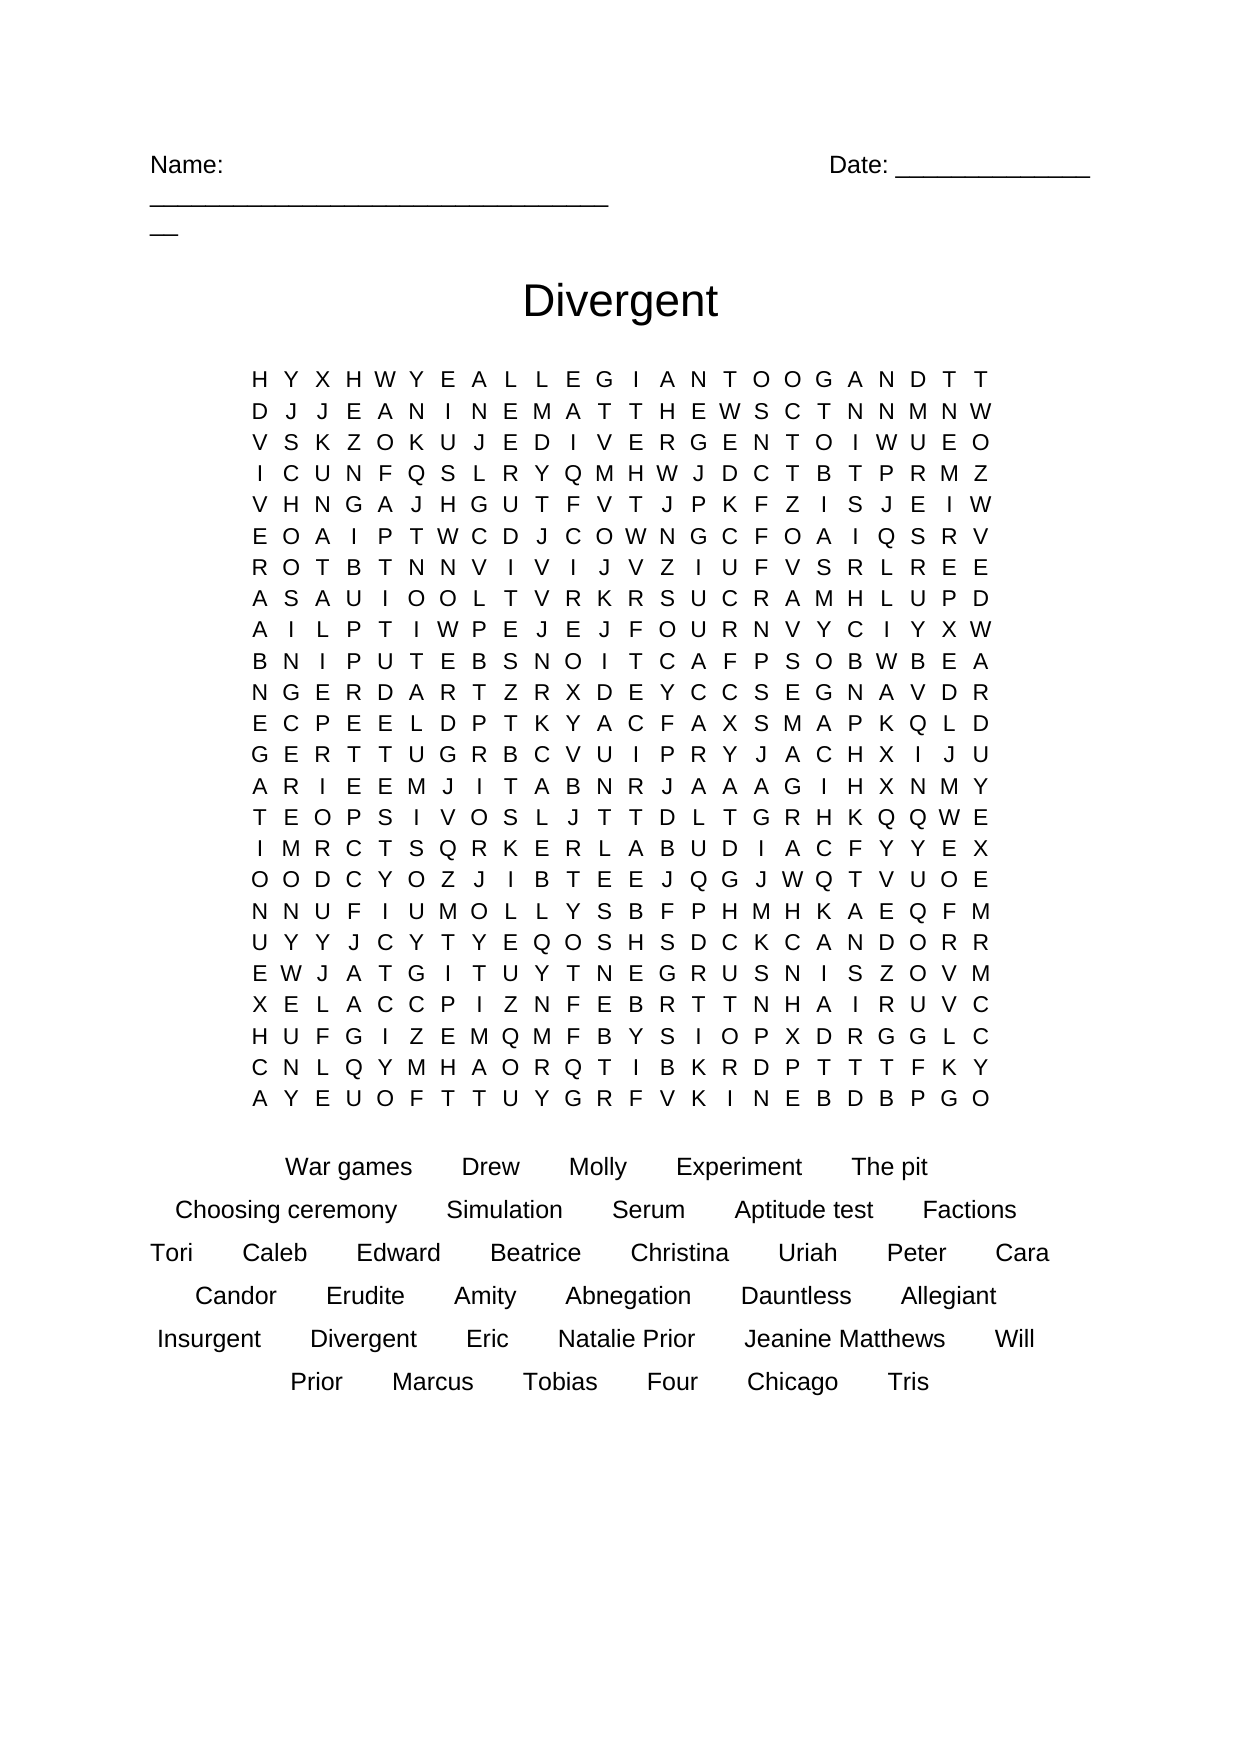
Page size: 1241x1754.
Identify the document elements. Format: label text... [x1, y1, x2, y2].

table_cell T [495, 770, 526, 801]
table_cell U [307, 895, 338, 926]
table_cell E [275, 989, 307, 1020]
table_cell H [651, 395, 683, 426]
table_cell G [558, 1083, 589, 1114]
table_cell A [338, 989, 369, 1020]
table_cell E [777, 1083, 808, 1114]
table_cell J [432, 770, 463, 801]
table_cell T [464, 1083, 495, 1114]
table_cell R [777, 801, 808, 833]
table_cell L [589, 833, 620, 864]
table_cell Q [871, 520, 902, 551]
table_header Y [275, 364, 307, 395]
table_cell A [369, 395, 401, 426]
table_cell A [338, 958, 369, 989]
table_cell I [464, 989, 495, 1020]
table_cell I [401, 614, 432, 645]
table_cell N [244, 895, 275, 926]
table_cell Q [558, 458, 589, 489]
table_cell U [714, 958, 745, 989]
table_cell N [745, 1083, 777, 1114]
table_header A [464, 364, 495, 395]
table_cell D [495, 520, 526, 551]
table_cell A [714, 770, 745, 801]
table_cell L [934, 1020, 965, 1051]
table_cell J [651, 489, 683, 520]
table_cell S [840, 489, 871, 520]
table_cell K [683, 1051, 714, 1083]
table_cell J [307, 395, 338, 426]
table_cell E [589, 989, 620, 1020]
table_cell T [683, 989, 714, 1020]
table_header L [526, 364, 557, 395]
table_cell C [745, 458, 777, 489]
table_cell P [307, 708, 338, 739]
table_cell K [871, 708, 902, 739]
table_cell A [777, 833, 808, 864]
table_cell A [244, 583, 275, 614]
table_cell R [934, 520, 965, 551]
table_header A [840, 364, 871, 395]
table_cell T [620, 489, 651, 520]
table_cell Y [464, 926, 495, 958]
table_cell A [464, 1051, 495, 1083]
table_cell Y [275, 1083, 307, 1114]
table_cell R [871, 989, 902, 1020]
table_cell G [432, 739, 463, 770]
table_cell U [338, 1083, 369, 1114]
table_cell I [840, 520, 871, 551]
table_cell B [651, 833, 683, 864]
table_cell V [432, 801, 463, 833]
table_cell I [620, 739, 651, 770]
table_cell H [840, 770, 871, 801]
table_cell V [526, 551, 557, 583]
table_cell I [369, 1020, 401, 1051]
table_cell I [745, 833, 777, 864]
table_cell J [871, 489, 902, 520]
table_cell V [777, 551, 808, 583]
table_cell F [558, 989, 589, 1020]
table_cell C [464, 520, 495, 551]
table_cell R [683, 958, 714, 989]
table_cell W [620, 520, 651, 551]
table_cell H [620, 458, 651, 489]
table_cell Y [808, 614, 839, 645]
table_cell P [432, 989, 463, 1020]
table_cell Y [526, 458, 557, 489]
table_cell G [464, 489, 495, 520]
table_cell B [808, 1083, 839, 1114]
table_cell T [714, 801, 745, 833]
table_cell G [338, 1020, 369, 1051]
table_cell U [338, 583, 369, 614]
table_cell J [745, 864, 777, 895]
table_header E [432, 364, 463, 395]
table_cell Q [871, 801, 902, 833]
table_cell M [934, 458, 965, 489]
table_cell E [558, 614, 589, 645]
table_cell E [934, 551, 965, 583]
table_cell N [401, 395, 432, 426]
table_cell Y [651, 676, 683, 708]
table_cell W [432, 520, 463, 551]
table_cell X [558, 676, 589, 708]
table_cell Y [369, 1051, 401, 1083]
table_cell E [495, 395, 526, 426]
table_cell Q [902, 895, 933, 926]
table_cell I [589, 645, 620, 676]
table_header O [777, 364, 808, 395]
table_cell W [651, 458, 683, 489]
table_cell A [965, 645, 996, 676]
table_cell O [464, 801, 495, 833]
table_cell A [620, 833, 651, 864]
table_cell R [934, 926, 965, 958]
table_cell K [401, 426, 432, 458]
table_cell N [526, 989, 557, 1020]
table_cell P [902, 1083, 933, 1114]
table_cell W [871, 426, 902, 458]
table_cell G [338, 489, 369, 520]
table_cell I [558, 551, 589, 583]
table_cell D [589, 676, 620, 708]
table_cell D [307, 864, 338, 895]
table_cell A [307, 520, 338, 551]
table_cell A [244, 614, 275, 645]
table_cell M [745, 895, 777, 926]
table_cell C [369, 989, 401, 1020]
table_cell E [495, 926, 526, 958]
table_cell J [651, 864, 683, 895]
table_cell F [558, 1020, 589, 1051]
table_cell V [934, 989, 965, 1020]
table_cell P [745, 645, 777, 676]
table_cell E [338, 395, 369, 426]
table_cell Y [902, 833, 933, 864]
table_cell I [808, 770, 839, 801]
table_cell V [244, 426, 275, 458]
title Divergent [150, 274, 1090, 326]
table_cell O [432, 583, 463, 614]
table_cell P [871, 458, 902, 489]
table_cell R [651, 426, 683, 458]
table_cell B [871, 1083, 902, 1114]
table_cell L [307, 989, 338, 1020]
table_cell F [902, 1051, 933, 1083]
table_cell B [558, 770, 589, 801]
table_cell U [275, 1020, 307, 1051]
table_cell D [714, 458, 745, 489]
table_cell O [464, 895, 495, 926]
table_cell N [871, 395, 902, 426]
table_cell U [683, 614, 714, 645]
table_cell E [526, 833, 557, 864]
table_cell P [338, 801, 369, 833]
table_cell H [777, 989, 808, 1020]
table_cell Y [714, 739, 745, 770]
table_cell J [464, 426, 495, 458]
table_cell N [651, 520, 683, 551]
table_cell Q [432, 833, 463, 864]
table_cell T [840, 864, 871, 895]
table_cell Z [432, 864, 463, 895]
table_cell G [902, 1020, 933, 1051]
table_cell E [307, 1083, 338, 1114]
table_cell Q [902, 801, 933, 833]
table_cell I [714, 1083, 745, 1114]
table_cell N [432, 551, 463, 583]
table_cell C [401, 989, 432, 1020]
table_cell R [275, 770, 307, 801]
table_header O [745, 364, 777, 395]
table_cell F [369, 458, 401, 489]
table_header D [902, 364, 933, 395]
table_cell Y [401, 926, 432, 958]
table_cell U [714, 551, 745, 583]
table_cell C [714, 583, 745, 614]
table_cell N [777, 958, 808, 989]
table_cell B [495, 739, 526, 770]
table_cell P [464, 708, 495, 739]
table_cell I [495, 864, 526, 895]
table_cell K [683, 1083, 714, 1114]
table_cell S [651, 926, 683, 958]
table_cell D [714, 833, 745, 864]
table_cell N [840, 926, 871, 958]
table_cell U [965, 739, 996, 770]
table_cell Q [558, 1051, 589, 1083]
table_cell J [526, 520, 557, 551]
table_cell O [275, 551, 307, 583]
table_cell E [244, 520, 275, 551]
table_cell P [934, 583, 965, 614]
table_cell C [714, 520, 745, 551]
table_cell F [651, 708, 683, 739]
table_cell U [307, 458, 338, 489]
table_cell V [589, 489, 620, 520]
table_header N [871, 364, 902, 395]
table_cell W [275, 958, 307, 989]
table_cell W [965, 489, 996, 520]
table_cell U [902, 989, 933, 1020]
table_cell A [307, 583, 338, 614]
table_cell H [244, 1020, 275, 1051]
table_cell O [401, 583, 432, 614]
table_cell A [745, 770, 777, 801]
table_cell O [651, 614, 683, 645]
table_cell E [495, 426, 526, 458]
table_cell K [934, 1051, 965, 1083]
table_cell S [808, 551, 839, 583]
table_cell C [558, 520, 589, 551]
table_cell E [871, 895, 902, 926]
table_cell F [620, 614, 651, 645]
table_cell E [369, 770, 401, 801]
table_cell J [651, 770, 683, 801]
table_cell U [369, 645, 401, 676]
table_cell R [244, 551, 275, 583]
table_cell G [683, 520, 714, 551]
table_cell T [495, 583, 526, 614]
table_cell S [495, 645, 526, 676]
table_cell V [244, 489, 275, 520]
table_cell O [934, 864, 965, 895]
table_cell E [432, 645, 463, 676]
table_cell M [808, 583, 839, 614]
table_cell U [401, 739, 432, 770]
table_cell E [495, 614, 526, 645]
table_cell G [651, 958, 683, 989]
table_cell Z [777, 489, 808, 520]
table_cell C [965, 1020, 996, 1051]
table_cell I [808, 489, 839, 520]
table_cell S [651, 583, 683, 614]
table_cell K [745, 926, 777, 958]
table_cell A [777, 583, 808, 614]
table_cell R [714, 614, 745, 645]
table_cell H [432, 489, 463, 520]
table_cell L [871, 551, 902, 583]
table_cell N [840, 676, 871, 708]
table_cell T [777, 426, 808, 458]
table_header Name: ___________________________________ [150, 150, 620, 274]
table_cell I [683, 1020, 714, 1051]
table_cell G [871, 1020, 902, 1051]
table_cell W [965, 614, 996, 645]
table_cell I [369, 583, 401, 614]
table_cell R [558, 833, 589, 864]
table_cell C [714, 926, 745, 958]
table_cell E [934, 426, 965, 458]
table_cell S [589, 895, 620, 926]
table_cell A [526, 770, 557, 801]
table_cell O [902, 926, 933, 958]
table_cell Z [871, 958, 902, 989]
table_cell D [840, 1083, 871, 1114]
table_cell T [808, 1051, 839, 1083]
table_cell G [244, 739, 275, 770]
table_cell E [620, 426, 651, 458]
table_cell R [526, 1051, 557, 1083]
table_header Y [401, 364, 432, 395]
table_cell D [871, 926, 902, 958]
table_cell C [620, 708, 651, 739]
table_cell E [275, 739, 307, 770]
table_cell Y [307, 926, 338, 958]
table_cell R [432, 676, 463, 708]
table_cell G [275, 676, 307, 708]
table_cell C [808, 833, 839, 864]
table_cell S [495, 801, 526, 833]
table_cell T [526, 489, 557, 520]
table_cell C [840, 614, 871, 645]
table_cell Q [683, 864, 714, 895]
table_cell A [683, 645, 714, 676]
table_header N [683, 364, 714, 395]
table_cell X [871, 739, 902, 770]
table_header W [369, 364, 401, 395]
table_cell B [902, 645, 933, 676]
table_cell V [620, 551, 651, 583]
table_cell P [369, 520, 401, 551]
table_cell K [840, 801, 871, 833]
table_cell O [369, 426, 401, 458]
table_cell G [777, 770, 808, 801]
table_cell W [432, 614, 463, 645]
table_cell O [808, 426, 839, 458]
table_cell S [745, 676, 777, 708]
table_cell T [369, 614, 401, 645]
table_cell E [965, 551, 996, 583]
table_cell F [840, 833, 871, 864]
table_cell S [432, 458, 463, 489]
table_cell E [620, 676, 651, 708]
table_cell D [244, 395, 275, 426]
table_cell E [369, 708, 401, 739]
table_cell E [934, 645, 965, 676]
table_cell N [307, 489, 338, 520]
table_cell U [902, 864, 933, 895]
table_cell O [558, 926, 589, 958]
table_cell O [965, 426, 996, 458]
table_cell R [620, 770, 651, 801]
table_cell R [338, 676, 369, 708]
table_cell E [902, 489, 933, 520]
table_cell F [745, 520, 777, 551]
table_cell J [275, 395, 307, 426]
table_cell O [495, 1051, 526, 1083]
table_cell Y [965, 1051, 996, 1083]
table_cell T [558, 958, 589, 989]
table_cell B [244, 645, 275, 676]
table_cell E [620, 864, 651, 895]
table_cell E [620, 958, 651, 989]
table_cell E [244, 708, 275, 739]
table_cell E [275, 801, 307, 833]
table_cell M [401, 1051, 432, 1083]
table_cell T [401, 645, 432, 676]
table_cell R [840, 1020, 871, 1051]
table_cell Q [808, 864, 839, 895]
table_cell F [338, 895, 369, 926]
table_cell U [495, 1083, 526, 1114]
table_cell L [683, 801, 714, 833]
table_cell I [495, 551, 526, 583]
table_cell C [777, 395, 808, 426]
table_cell I [620, 1051, 651, 1083]
table_cell B [840, 645, 871, 676]
table_header H [244, 364, 275, 395]
table_cell V [558, 739, 589, 770]
table_cell E [589, 864, 620, 895]
table_cell H [777, 895, 808, 926]
table_cell E [307, 676, 338, 708]
table_cell M [401, 770, 432, 801]
table_cell I [275, 614, 307, 645]
table_header G [589, 364, 620, 395]
table_cell S [745, 708, 777, 739]
table_cell B [651, 1051, 683, 1083]
table_cell A [558, 395, 589, 426]
table_cell N [526, 645, 557, 676]
table_cell J [683, 458, 714, 489]
table_cell S [275, 583, 307, 614]
table_cell V [965, 520, 996, 551]
table_cell K [808, 895, 839, 926]
table_cell R [714, 1051, 745, 1083]
table_cell I [934, 489, 965, 520]
table_cell M [589, 458, 620, 489]
table_cell K [589, 583, 620, 614]
table_cell U [495, 489, 526, 520]
table_cell I [558, 426, 589, 458]
table_cell N [275, 645, 307, 676]
table_cell Q [401, 458, 432, 489]
table_cell L [401, 708, 432, 739]
table_cell N [745, 614, 777, 645]
table_cell I [369, 895, 401, 926]
table_cell C [777, 926, 808, 958]
table_cell B [464, 645, 495, 676]
table_cell D [808, 1020, 839, 1051]
table_cell T [589, 801, 620, 833]
table_cell N [840, 395, 871, 426]
table_cell U [401, 895, 432, 926]
table_cell X [777, 1020, 808, 1051]
table_cell V [651, 1083, 683, 1114]
table_cell L [934, 708, 965, 739]
table_cell I [401, 801, 432, 833]
table_cell B [338, 551, 369, 583]
table_cell T [338, 739, 369, 770]
table_cell I [464, 770, 495, 801]
table_cell W [965, 395, 996, 426]
table_cell M [275, 833, 307, 864]
table_cell I [808, 958, 839, 989]
table_cell O [965, 1083, 996, 1114]
table_cell M [464, 1020, 495, 1051]
table_cell S [840, 958, 871, 989]
table_cell S [651, 1020, 683, 1051]
table_cell M [902, 395, 933, 426]
table_cell A [244, 770, 275, 801]
table_cell X [244, 989, 275, 1020]
table_cell R [558, 583, 589, 614]
table_cell F [934, 895, 965, 926]
table_cell S [275, 426, 307, 458]
table_cell H [714, 895, 745, 926]
table_cell T [495, 708, 526, 739]
table_cell F [745, 551, 777, 583]
table_cell D [965, 708, 996, 739]
table_cell M [526, 395, 557, 426]
table_header T [965, 364, 996, 395]
table_cell W [934, 801, 965, 833]
table_cell C [714, 676, 745, 708]
table_cell Y [275, 926, 307, 958]
table_cell T [777, 458, 808, 489]
table_cell I [244, 458, 275, 489]
table_cell I [307, 770, 338, 801]
table_cell P [338, 614, 369, 645]
table_cell O [777, 520, 808, 551]
table_cell D [965, 583, 996, 614]
table_cell M [432, 895, 463, 926]
table_cell Z [965, 458, 996, 489]
table_cell D [432, 708, 463, 739]
table_cell M [965, 958, 996, 989]
table_cell O [902, 958, 933, 989]
table_cell P [464, 614, 495, 645]
table_cell I [432, 395, 463, 426]
table_cell T [589, 395, 620, 426]
table_cell Z [401, 1020, 432, 1051]
table_cell Y [902, 614, 933, 645]
table_cell N [244, 676, 275, 708]
table_cell A [683, 708, 714, 739]
table_cell I [902, 739, 933, 770]
table_cell T [369, 739, 401, 770]
table_cell T [840, 458, 871, 489]
table_cell N [589, 770, 620, 801]
table_cell N [745, 426, 777, 458]
table_cell H [275, 489, 307, 520]
table_cell R [307, 833, 338, 864]
table_cell E [683, 395, 714, 426]
table_cell O [369, 1083, 401, 1114]
table_header A [651, 364, 683, 395]
table_cell A [369, 489, 401, 520]
table_cell T [620, 645, 651, 676]
table_cell O [589, 520, 620, 551]
table_cell R [902, 551, 933, 583]
table_cell G [745, 801, 777, 833]
table_cell S [745, 958, 777, 989]
table_cell F [620, 1083, 651, 1114]
table_cell Z [495, 676, 526, 708]
table_cell U [902, 426, 933, 458]
table_cell X [934, 614, 965, 645]
table_cell T [432, 1083, 463, 1114]
table_cell I [432, 958, 463, 989]
table_cell A [401, 676, 432, 708]
table_cell P [683, 489, 714, 520]
table_header I [620, 364, 651, 395]
table_cell O [275, 520, 307, 551]
table_cell T [464, 958, 495, 989]
table_cell O [714, 1020, 745, 1051]
table_cell L [307, 1051, 338, 1083]
table_cell D [526, 426, 557, 458]
table_cell Q [526, 926, 557, 958]
table_cell U [495, 958, 526, 989]
table_cell R [651, 989, 683, 1020]
table_cell J [307, 958, 338, 989]
table_cell S [777, 645, 808, 676]
table_cell L [871, 583, 902, 614]
table_cell R [495, 458, 526, 489]
table_cell Y [620, 1020, 651, 1051]
table_cell T [620, 801, 651, 833]
table_cell M [965, 895, 996, 926]
table_cell O [558, 645, 589, 676]
table_cell A [840, 895, 871, 926]
table_cell R [307, 739, 338, 770]
table_cell G [401, 958, 432, 989]
table_cell E [777, 676, 808, 708]
table_cell E [965, 801, 996, 833]
table_cell T [620, 395, 651, 426]
table_cell O [401, 864, 432, 895]
table_cell A [808, 520, 839, 551]
table_cell X [965, 833, 996, 864]
table_header T [714, 364, 745, 395]
table_cell Y [526, 958, 557, 989]
table_cell O [808, 645, 839, 676]
table_cell C [651, 645, 683, 676]
table_header X [307, 364, 338, 395]
table_cell L [526, 895, 557, 926]
table_cell G [714, 864, 745, 895]
table_cell J [934, 739, 965, 770]
table_cell R [589, 1083, 620, 1114]
table_cell U [244, 926, 275, 958]
table_cell E [965, 864, 996, 895]
table_cell D [934, 676, 965, 708]
table_cell P [745, 1020, 777, 1051]
table_cell Y [558, 708, 589, 739]
table_cell Q [495, 1020, 526, 1051]
table_cell I [683, 551, 714, 583]
table_cell M [934, 770, 965, 801]
table_cell R [683, 739, 714, 770]
table_cell P [777, 1051, 808, 1083]
table_cell R [526, 676, 557, 708]
table_cell A [871, 676, 902, 708]
table_cell N [401, 551, 432, 583]
table_cell V [589, 426, 620, 458]
table_cell T [369, 958, 401, 989]
table_cell T [840, 1051, 871, 1083]
table_header T [934, 364, 965, 395]
table_cell J [526, 614, 557, 645]
table_cell O [307, 801, 338, 833]
table_cell E [244, 958, 275, 989]
table_cell Y [871, 833, 902, 864]
table_cell V [464, 551, 495, 583]
table_cell Z [651, 551, 683, 583]
table_cell H [840, 583, 871, 614]
table_cell S [745, 395, 777, 426]
table_cell S [902, 520, 933, 551]
table_cell P [840, 708, 871, 739]
table_cell P [338, 645, 369, 676]
table_cell Q [902, 708, 933, 739]
table_header H [338, 364, 369, 395]
table_cell E [934, 833, 965, 864]
table_cell J [338, 926, 369, 958]
table_cell K [307, 426, 338, 458]
table_cell C [275, 708, 307, 739]
table_cell R [965, 926, 996, 958]
table_cell L [526, 801, 557, 833]
table_header L [495, 364, 526, 395]
table_cell M [526, 1020, 557, 1051]
table_cell J [589, 551, 620, 583]
table_cell B [620, 989, 651, 1020]
table_cell X [714, 708, 745, 739]
table_cell T [871, 1051, 902, 1083]
table_cell C [683, 676, 714, 708]
table_cell N [275, 1051, 307, 1083]
table_cell F [401, 1083, 432, 1114]
table_cell P [683, 895, 714, 926]
table_cell N [934, 395, 965, 426]
table_cell N [275, 895, 307, 926]
table_cell Z [495, 989, 526, 1020]
table_cell C [369, 926, 401, 958]
table_header E [558, 364, 589, 395]
table_cell I [871, 614, 902, 645]
table_cell A [589, 708, 620, 739]
table_cell Y [526, 1083, 557, 1114]
table_cell S [589, 926, 620, 958]
table_cell J [464, 864, 495, 895]
table_cell V [902, 676, 933, 708]
table_cell E [432, 1020, 463, 1051]
table_cell R [745, 583, 777, 614]
table_cell K [714, 489, 745, 520]
table_cell I [338, 520, 369, 551]
table_cell T [589, 1051, 620, 1083]
table_cell H [432, 1051, 463, 1083]
table_cell V [526, 583, 557, 614]
table_cell T [558, 864, 589, 895]
table_cell L [464, 458, 495, 489]
table_cell H [840, 739, 871, 770]
table_cell C [808, 739, 839, 770]
table_cell D [745, 1051, 777, 1083]
table_cell F [651, 895, 683, 926]
table_cell L [495, 895, 526, 926]
table_cell H [808, 801, 839, 833]
table_cell A [244, 1083, 275, 1114]
table_cell U [683, 833, 714, 864]
table_cell T [307, 551, 338, 583]
table_cell T [432, 926, 463, 958]
table_cell G [683, 426, 714, 458]
table_cell D [369, 676, 401, 708]
table_cell A [808, 926, 839, 958]
table_cell L [307, 614, 338, 645]
table_cell C [338, 864, 369, 895]
table_header Date: ______________ [620, 150, 1090, 274]
table_cell A [777, 739, 808, 770]
table_cell B [808, 458, 839, 489]
table_cell T [401, 520, 432, 551]
table_cell C [244, 1051, 275, 1083]
table_cell F [307, 1020, 338, 1051]
table_cell Y [965, 770, 996, 801]
table_cell T [369, 833, 401, 864]
table_cell T [369, 551, 401, 583]
table_cell T [244, 801, 275, 833]
table_cell W [777, 864, 808, 895]
table_cell P [651, 739, 683, 770]
table_cell G [934, 1083, 965, 1114]
table_cell X [871, 770, 902, 801]
table_cell O [275, 864, 307, 895]
table_cell K [526, 708, 557, 739]
table_cell U [589, 739, 620, 770]
table_cell N [464, 395, 495, 426]
table_cell U [683, 583, 714, 614]
table_cell Y [369, 864, 401, 895]
table_cell W [714, 395, 745, 426]
table_cell E [714, 426, 745, 458]
table_cell C [965, 989, 996, 1020]
table_cell I [307, 645, 338, 676]
table_cell J [589, 614, 620, 645]
table_cell C [526, 739, 557, 770]
table_cell E [338, 708, 369, 739]
table_cell B [526, 864, 557, 895]
table_cell R [965, 676, 996, 708]
table_cell E [338, 770, 369, 801]
table_cell R [620, 583, 651, 614]
text War games Drew Molly Experiment The pit Choosing ceremony Simulation Serum Aptitude test Factions Tori Caleb Edward Beatrice Christina Uriah Peter Cara Candor Erudite Amity Abnegation Dauntless Allegiant Insurgent Divergent Eric Natalie Prior Jeanine Matthews Will Prior Marcus Tobias Four Chicago Tris [150, 1151, 1090, 1396]
table_cell I [840, 989, 871, 1020]
table_cell R [902, 458, 933, 489]
table_cell A [808, 989, 839, 1020]
table_cell N [589, 958, 620, 989]
table_cell J [401, 489, 432, 520]
table_cell N [338, 458, 369, 489]
table_cell G [808, 676, 839, 708]
table_cell L [464, 583, 495, 614]
table_cell Q [338, 1051, 369, 1083]
table_cell N [902, 770, 933, 801]
table_cell W [871, 645, 902, 676]
table_cell D [683, 926, 714, 958]
table_cell N [745, 989, 777, 1020]
table_cell F [714, 645, 745, 676]
table_cell M [777, 708, 808, 739]
table_cell C [275, 458, 307, 489]
table_cell R [464, 833, 495, 864]
table_cell I [244, 833, 275, 864]
table_cell T [714, 989, 745, 1020]
table_cell B [620, 895, 651, 926]
table_cell V [777, 614, 808, 645]
table_cell K [495, 833, 526, 864]
table_cell U [432, 426, 463, 458]
table_cell B [589, 1020, 620, 1051]
table_cell S [369, 801, 401, 833]
table_cell V [934, 958, 965, 989]
table_cell R [840, 551, 871, 583]
table_cell T [808, 395, 839, 426]
table_cell H [620, 926, 651, 958]
table_cell R [464, 739, 495, 770]
table_cell A [683, 770, 714, 801]
table_cell C [338, 833, 369, 864]
table_cell Y [558, 895, 589, 926]
table_cell F [558, 489, 589, 520]
table_header G [808, 364, 839, 395]
table_cell A [808, 708, 839, 739]
table_cell J [558, 801, 589, 833]
table_cell F [745, 489, 777, 520]
table_cell D [651, 801, 683, 833]
table_cell J [745, 739, 777, 770]
table_cell U [902, 583, 933, 614]
table_cell I [840, 426, 871, 458]
table_cell V [871, 864, 902, 895]
table_cell S [401, 833, 432, 864]
table_cell T [464, 676, 495, 708]
table_cell Z [338, 426, 369, 458]
table_cell O [244, 864, 275, 895]
